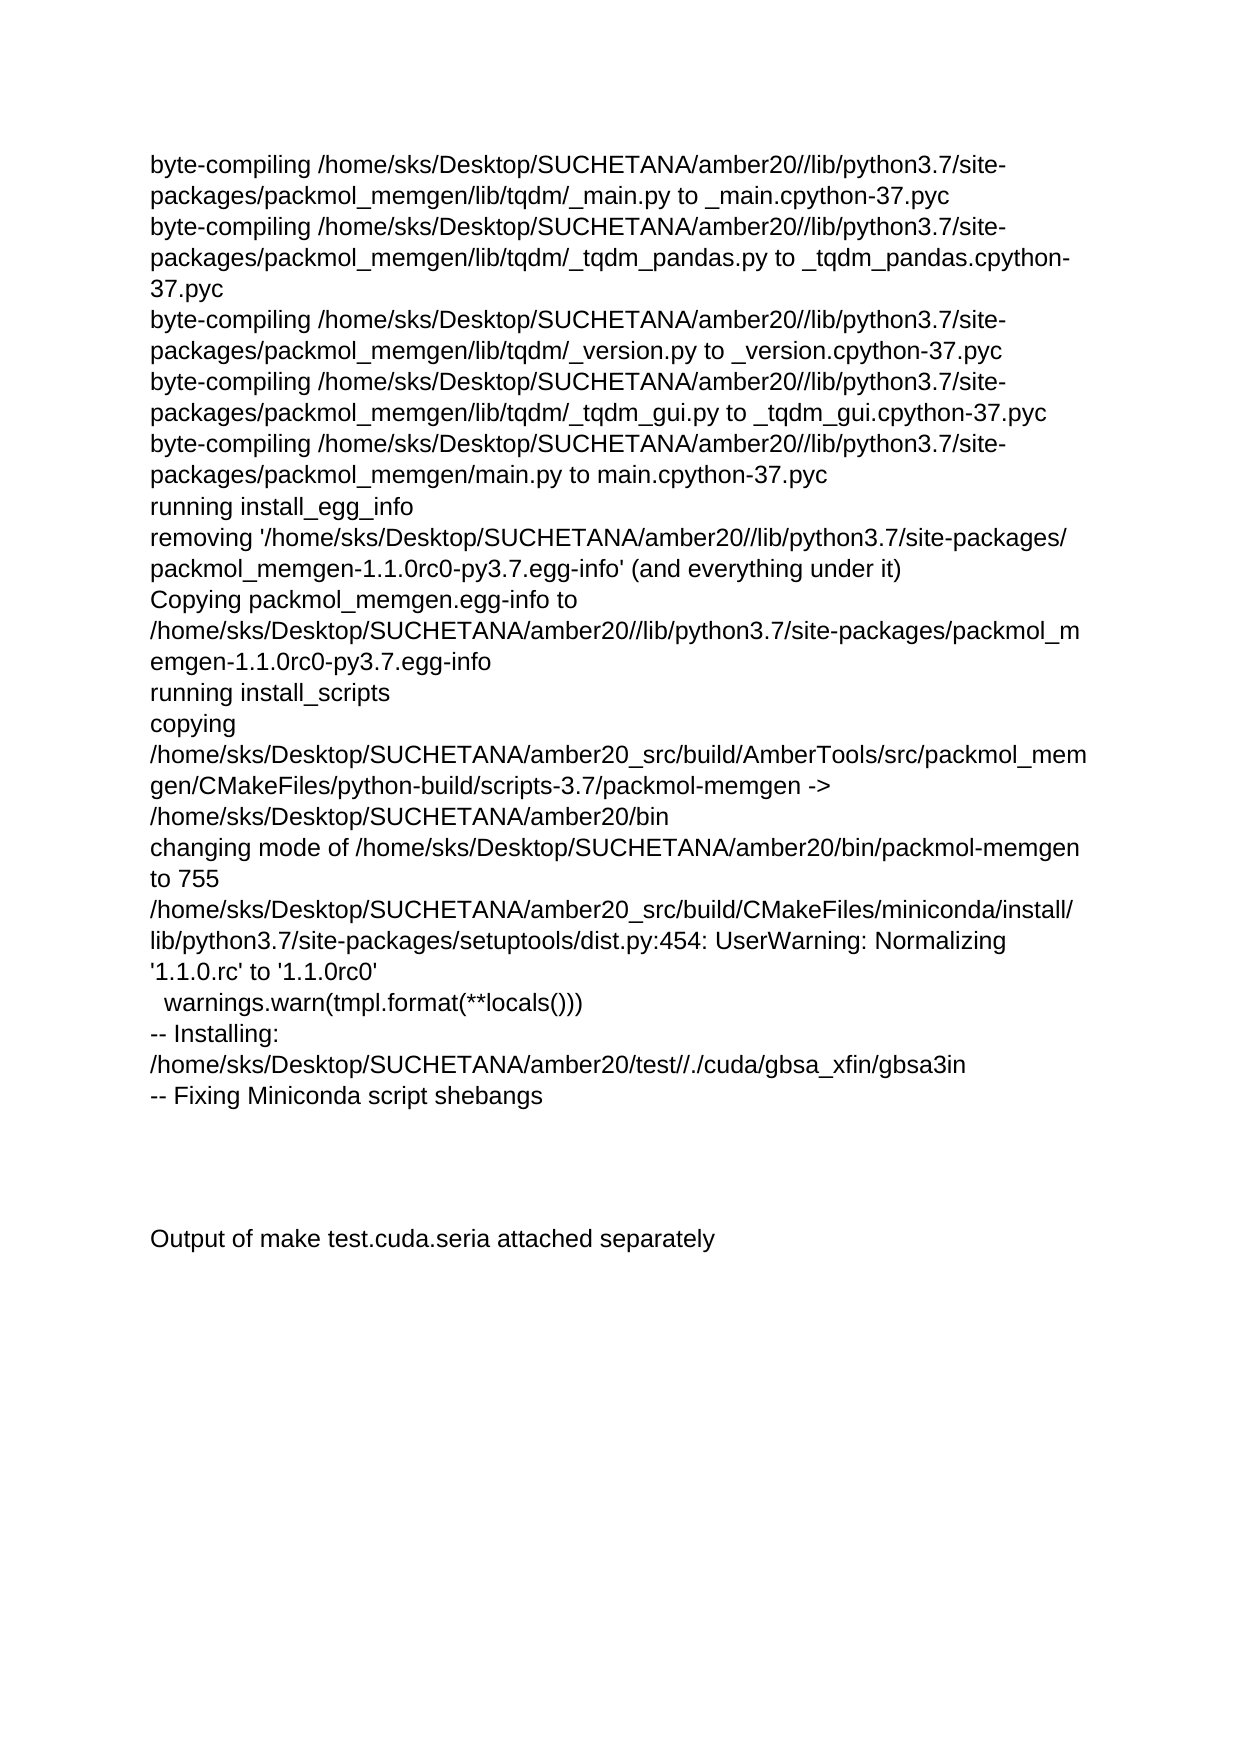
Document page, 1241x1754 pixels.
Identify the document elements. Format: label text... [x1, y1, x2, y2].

text Output of make test.cuda.seria attached separately [150, 1224, 1090, 1253]
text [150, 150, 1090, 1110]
